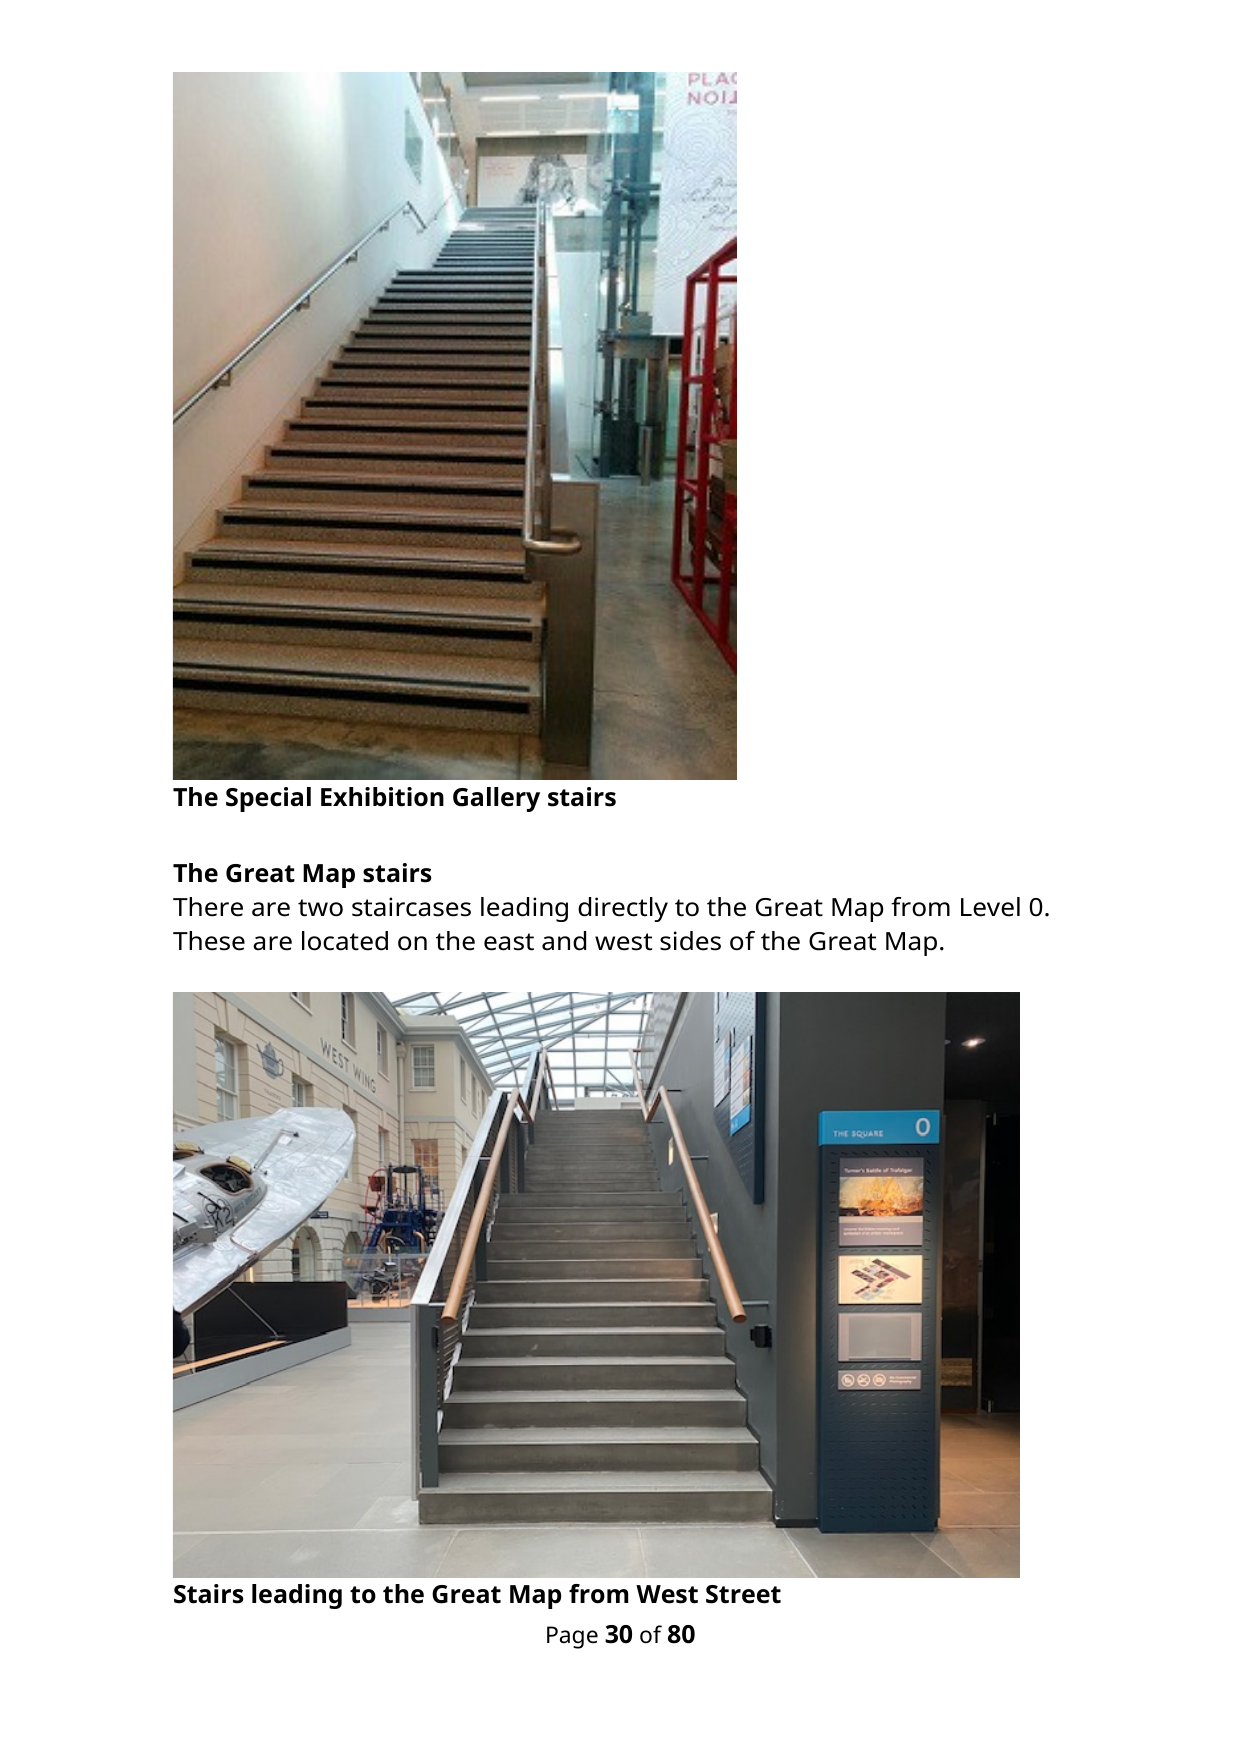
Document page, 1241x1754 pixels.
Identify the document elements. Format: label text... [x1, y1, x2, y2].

text The Special Exhibition Gallery stairs [173, 779, 1059, 813]
picture [172, 992, 1020, 1578]
text Stairs leading to the Great Map from West Street [173, 1577, 1059, 1611]
text There are two staircases leading directly to the Great Map from Level 0. These are located on the east and west sides of the Great Map. [173, 890, 1059, 958]
picture [172, 72, 737, 780]
text The Great Map stairs [173, 856, 1059, 890]
